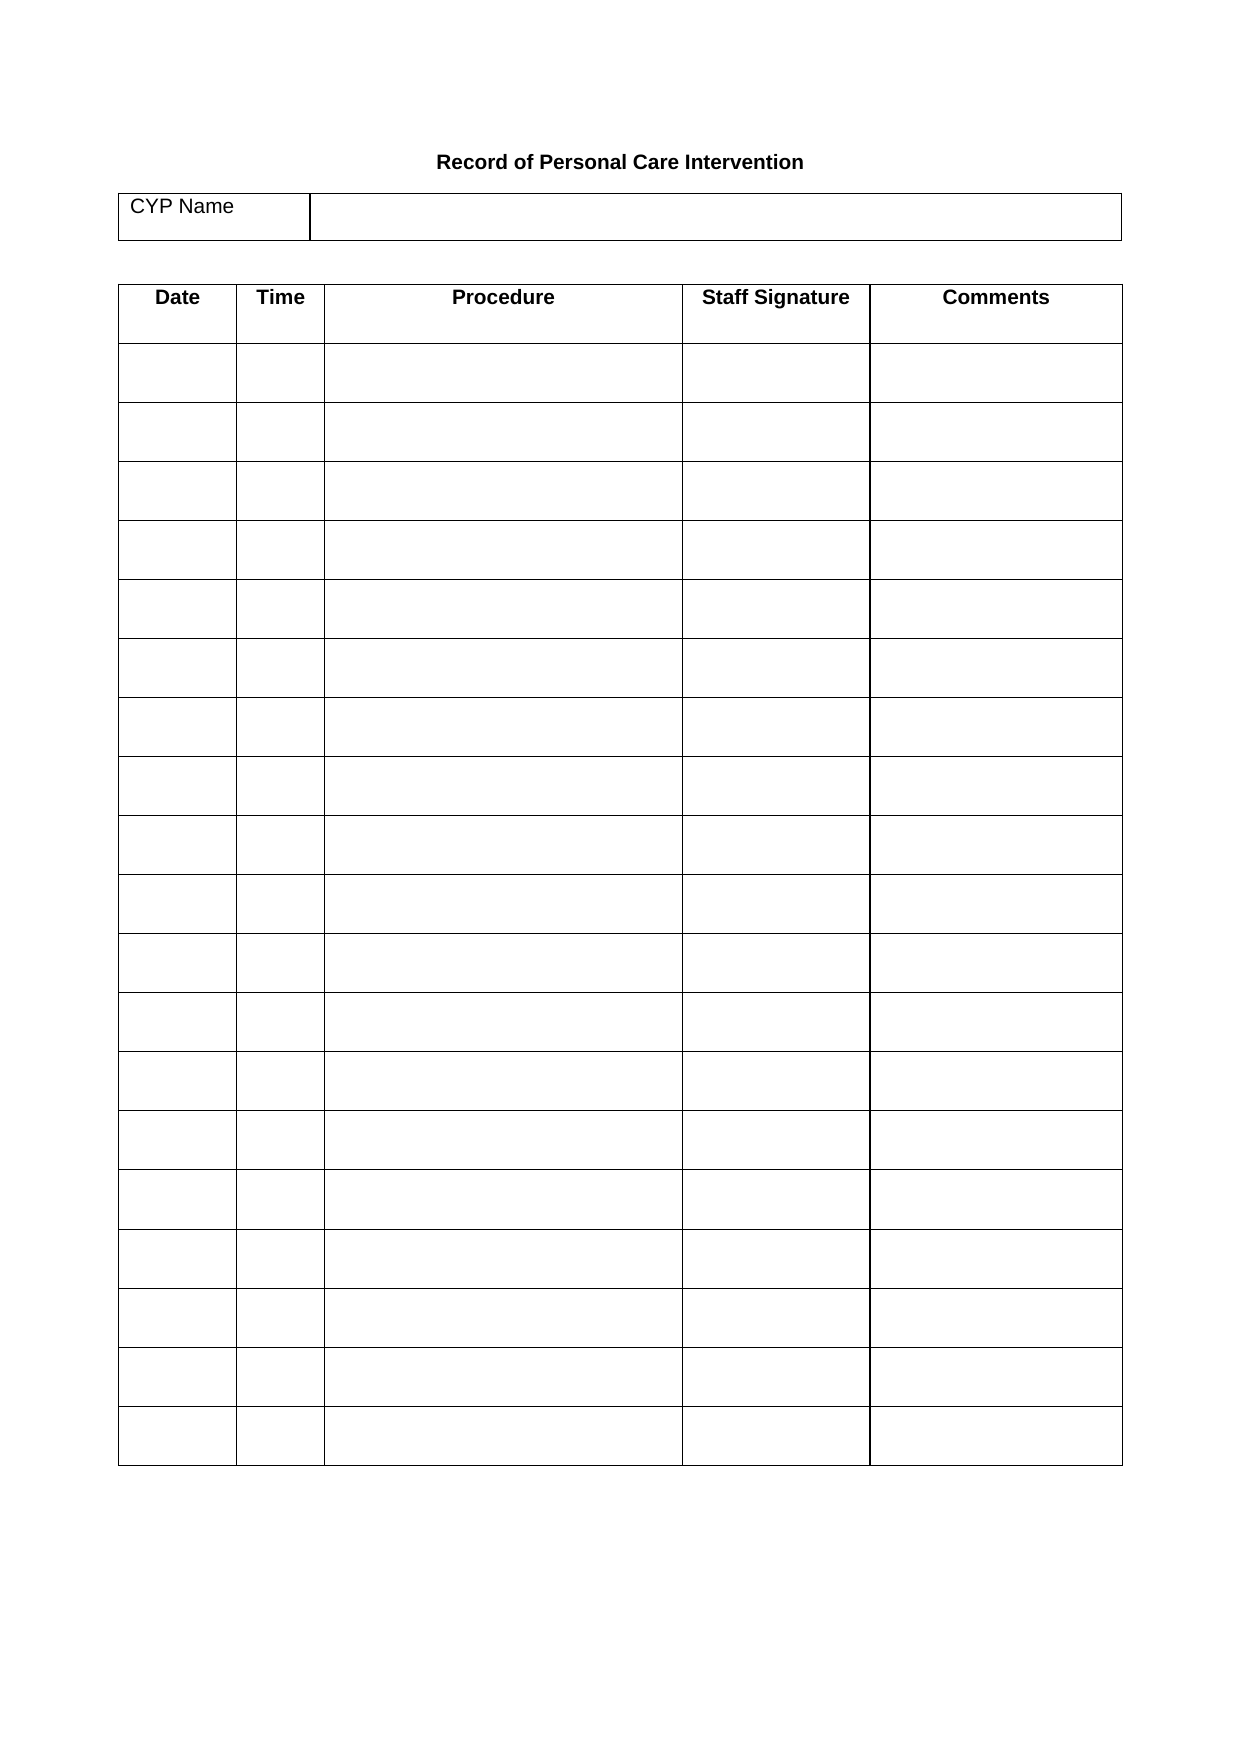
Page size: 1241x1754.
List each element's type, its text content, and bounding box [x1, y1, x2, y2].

table_cell [871, 698, 1122, 756]
table_cell [683, 1348, 869, 1406]
table_cell [871, 1052, 1122, 1110]
table_cell [683, 698, 869, 756]
table_cell [871, 816, 1122, 874]
table_header Date [119, 285, 236, 342]
table_cell [237, 521, 324, 579]
table_cell [871, 1111, 1122, 1169]
table_cell [237, 993, 324, 1051]
table_cell [237, 1111, 324, 1169]
table_cell [119, 639, 236, 697]
table_header CYP Name [119, 194, 309, 240]
table_cell [119, 1230, 236, 1287]
table_cell [683, 521, 869, 579]
table_cell [119, 993, 236, 1051]
table_cell [325, 993, 682, 1051]
table_cell [237, 344, 324, 402]
table_cell [237, 1407, 324, 1465]
table_cell [683, 934, 869, 992]
table_cell [119, 521, 236, 579]
table_cell [683, 993, 869, 1051]
table_cell [871, 403, 1122, 461]
table_cell [119, 462, 236, 520]
table_cell [119, 698, 236, 756]
table_cell [325, 639, 682, 697]
table_cell [119, 934, 236, 992]
table_cell [871, 639, 1122, 697]
table_cell [119, 1407, 236, 1465]
table_cell [237, 403, 324, 461]
table_cell [119, 1348, 236, 1406]
table_cell [325, 698, 682, 756]
table_cell [325, 1111, 682, 1169]
table_cell [871, 344, 1122, 402]
table_header Staff Signature [683, 285, 869, 342]
table_cell [871, 1170, 1122, 1228]
table_cell [325, 816, 682, 874]
table_cell [325, 1052, 682, 1110]
table_cell [325, 934, 682, 992]
table_cell [325, 1170, 682, 1228]
table_cell [683, 816, 869, 874]
table_cell [237, 934, 324, 992]
table_cell [871, 993, 1122, 1051]
table_cell [325, 344, 682, 402]
table_cell [237, 875, 324, 933]
table_cell [683, 1407, 869, 1465]
table_cell [871, 875, 1122, 933]
table_cell [119, 1052, 236, 1110]
table_cell [237, 1052, 324, 1110]
table_cell [683, 1289, 869, 1347]
table_cell [871, 1407, 1122, 1465]
table_cell [237, 757, 324, 815]
table_cell [683, 757, 869, 815]
table_header [311, 194, 1121, 240]
table_header Comments [871, 285, 1122, 342]
table_cell [119, 1111, 236, 1169]
text Record of Personal Care Intervention [118, 150, 1122, 174]
table_cell [237, 1230, 324, 1287]
table_cell [237, 1289, 324, 1347]
table_cell [871, 580, 1122, 638]
table_cell [325, 521, 682, 579]
table_cell [871, 757, 1122, 815]
table_cell [683, 1230, 869, 1287]
table_cell [683, 639, 869, 697]
table_cell [325, 1230, 682, 1287]
table_cell [683, 1052, 869, 1110]
table_cell [119, 816, 236, 874]
table_cell [683, 344, 869, 402]
table_cell [119, 403, 236, 461]
table_cell [683, 462, 869, 520]
table_cell [325, 1348, 682, 1406]
table_cell [683, 580, 869, 638]
table_cell [237, 816, 324, 874]
table_cell [325, 757, 682, 815]
table_cell [871, 1348, 1122, 1406]
table_cell [325, 462, 682, 520]
table_cell [871, 462, 1122, 520]
table_cell [119, 1289, 236, 1347]
table_cell [119, 580, 236, 638]
table_cell [871, 1230, 1122, 1287]
table_cell [325, 1289, 682, 1347]
table_cell [325, 1407, 682, 1465]
table_cell [237, 462, 324, 520]
table_cell [683, 875, 869, 933]
table_cell [871, 521, 1122, 579]
table_cell [119, 344, 236, 402]
table_cell [119, 1170, 236, 1228]
table_cell [871, 934, 1122, 992]
table_cell [119, 757, 236, 815]
table_cell [237, 1170, 324, 1228]
table_cell [237, 698, 324, 756]
table_cell [871, 1289, 1122, 1347]
table_cell [325, 403, 682, 461]
table_cell [683, 1111, 869, 1169]
table_header Procedure [325, 285, 682, 342]
table_header Time [237, 285, 324, 342]
table_cell [237, 580, 324, 638]
table_cell [119, 875, 236, 933]
table_cell [325, 875, 682, 933]
table_cell [683, 403, 869, 461]
table_cell [237, 639, 324, 697]
table_cell [237, 1348, 324, 1406]
table_cell [683, 1170, 869, 1228]
table_cell [325, 580, 682, 638]
